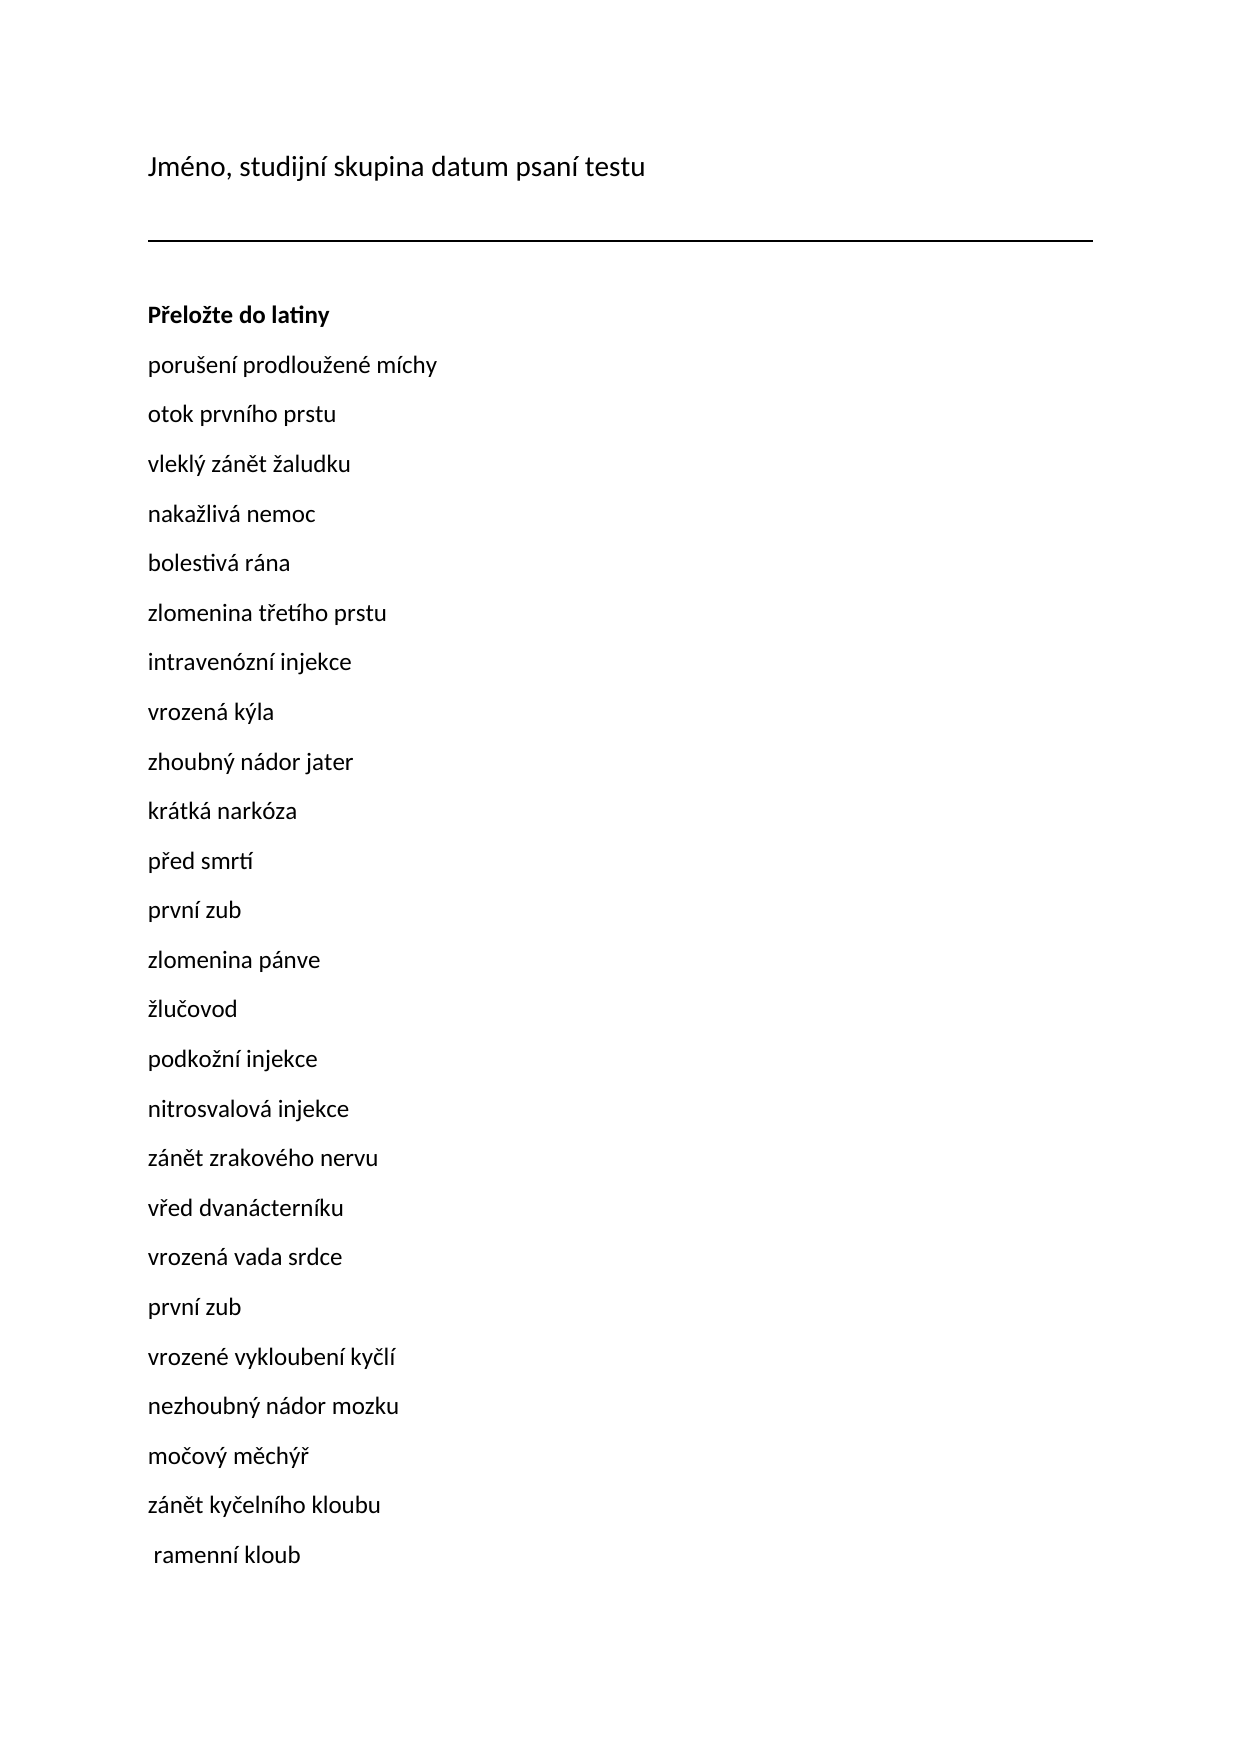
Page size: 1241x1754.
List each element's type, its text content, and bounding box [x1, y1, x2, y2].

text vrozené vykloubení kyčlí [148, 1341, 1093, 1371]
text zánět zrakového nervu [148, 1142, 1093, 1173]
text bolestivá rána [148, 547, 1093, 578]
text Jméno, studijní skupina datum psaní testu [148, 148, 1093, 183]
text zlomenina třetího prstu [148, 597, 1093, 627]
text otok prvního prstu [148, 399, 1093, 429]
text krátká narkóza [148, 795, 1093, 826]
text intravenózní injekce [148, 647, 1093, 677]
text vřed dvanácterníku [148, 1192, 1093, 1222]
text močový měchýř [148, 1440, 1093, 1470]
text před smrtí [148, 845, 1093, 875]
text zhoubný nádor jater [148, 746, 1093, 776]
text zánět kyčelního kloubu [148, 1489, 1093, 1520]
text první zub [148, 894, 1093, 925]
text nezhoubný nádor mozku [148, 1390, 1093, 1421]
text vleklý zánět žaludku [148, 448, 1093, 479]
text zlomenina pánve [148, 944, 1093, 974]
text porušení prodloužené míchy [148, 349, 1093, 379]
text nakažlivá nemoc [148, 498, 1093, 528]
text žlučovod [148, 994, 1093, 1024]
text vrozená vada srdce [148, 1242, 1093, 1272]
text vrozená kýla [148, 696, 1093, 727]
text Přeložte do latiny [148, 261, 1093, 330]
text nitrosvalová injekce [148, 1093, 1093, 1123]
text první zub [148, 1291, 1093, 1322]
text podkožní injekce [148, 1043, 1093, 1074]
text ramenní kloub [148, 1539, 1093, 1569]
